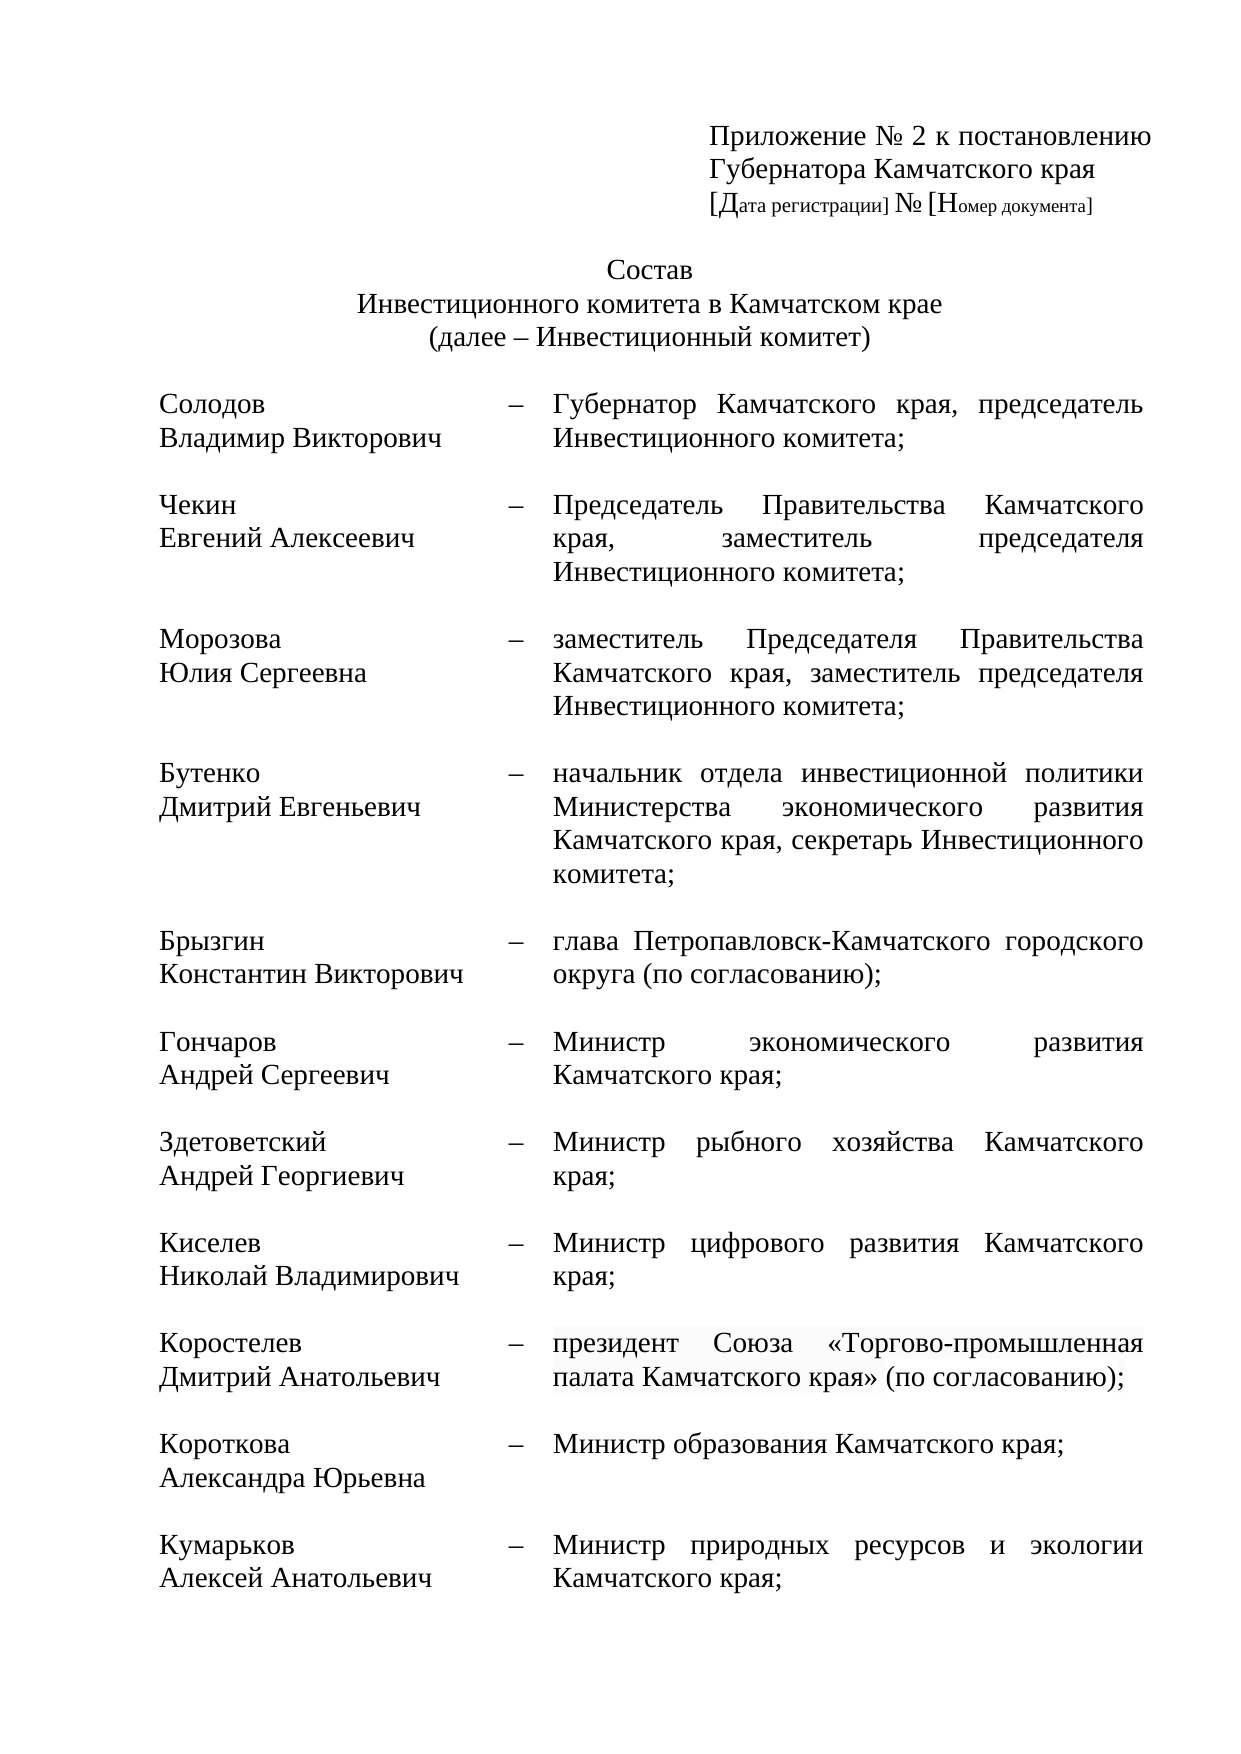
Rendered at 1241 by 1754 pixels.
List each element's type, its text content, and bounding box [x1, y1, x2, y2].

table_cell – [498, 1426, 541, 1527]
text Приложение № 2 к постановлению Губернатора Камчатского края [709, 118, 1152, 185]
table_cell начальник отдела инвестиционной политики Министерства экономического развития Камчатского края, секретарь Инвестиционного комитета; [541, 755, 1155, 923]
table_cell Кумарьков Алексей Анатольевич [148, 1527, 497, 1627]
table_cell Короткова Александра Юрьевна [148, 1426, 497, 1527]
table_cell Министр образования Камчатского края; [541, 1426, 1155, 1527]
table_cell Гончаров Андрей Сергеевич [148, 1024, 497, 1124]
table_cell Чекин Евгений Алексеевич [148, 487, 497, 621]
title Инвестиционного комитета в Камчатском крае [148, 286, 1152, 319]
text [Дата регистрации] № [Номер документа] [709, 185, 1152, 219]
table_cell – [498, 1326, 541, 1426]
table_cell Министр рыбного хозяйства Камчатского края; [541, 1124, 1155, 1225]
table_cell Министр экономического развития Камчатского края; [541, 1024, 1155, 1124]
table_cell – [498, 1527, 541, 1627]
table_cell заместитель Председателя Правительства Камчатского края, заместитель председателя Инвестиционного комитета; [541, 621, 1155, 755]
table_cell – [498, 1124, 541, 1225]
table_cell Министр цифрового развития Камчатского края; [541, 1225, 1155, 1326]
table_cell президент Союза «Торгово-промышленная палата Камчатского края» (по согласованию); [541, 1326, 1155, 1426]
table_cell – [498, 923, 541, 1024]
table_cell глава Петропавловск-Камчатского городского округа (по согласованию); [541, 923, 1155, 1024]
table_header Солодов Владимир Викторович [148, 386, 497, 487]
table_cell Председатель Правительства Камчатского края, заместитель председателя Инвестиционного комитета; [541, 487, 1155, 621]
table_cell – [498, 755, 541, 923]
table_cell Министр природных ресурсов и экологии Камчатского края; [541, 1527, 1155, 1627]
table_cell Морозова Юлия Сергеевна [148, 621, 497, 755]
table_cell – [498, 487, 541, 621]
table_header – [498, 386, 541, 487]
table_cell Здетоветский Андрей Георгиевич [148, 1124, 497, 1225]
table_cell Коростелев Дмитрий Анатольевич [148, 1326, 497, 1426]
table_header Губернатор Камчатского края, председатель Инвестиционного комитета; [541, 386, 1155, 487]
table_cell Бутенко Дмитрий Евгеньевич [148, 755, 497, 923]
table_cell – [498, 1225, 541, 1326]
table_cell Киселев Николай Владимирович [148, 1225, 497, 1326]
table_cell Брызгин Константин Викторович [148, 923, 497, 1024]
table_cell – [498, 621, 541, 755]
title Состав [148, 252, 1152, 286]
title (далее – Инвестиционный комитет) [148, 319, 1152, 353]
table_cell – [498, 1024, 541, 1124]
